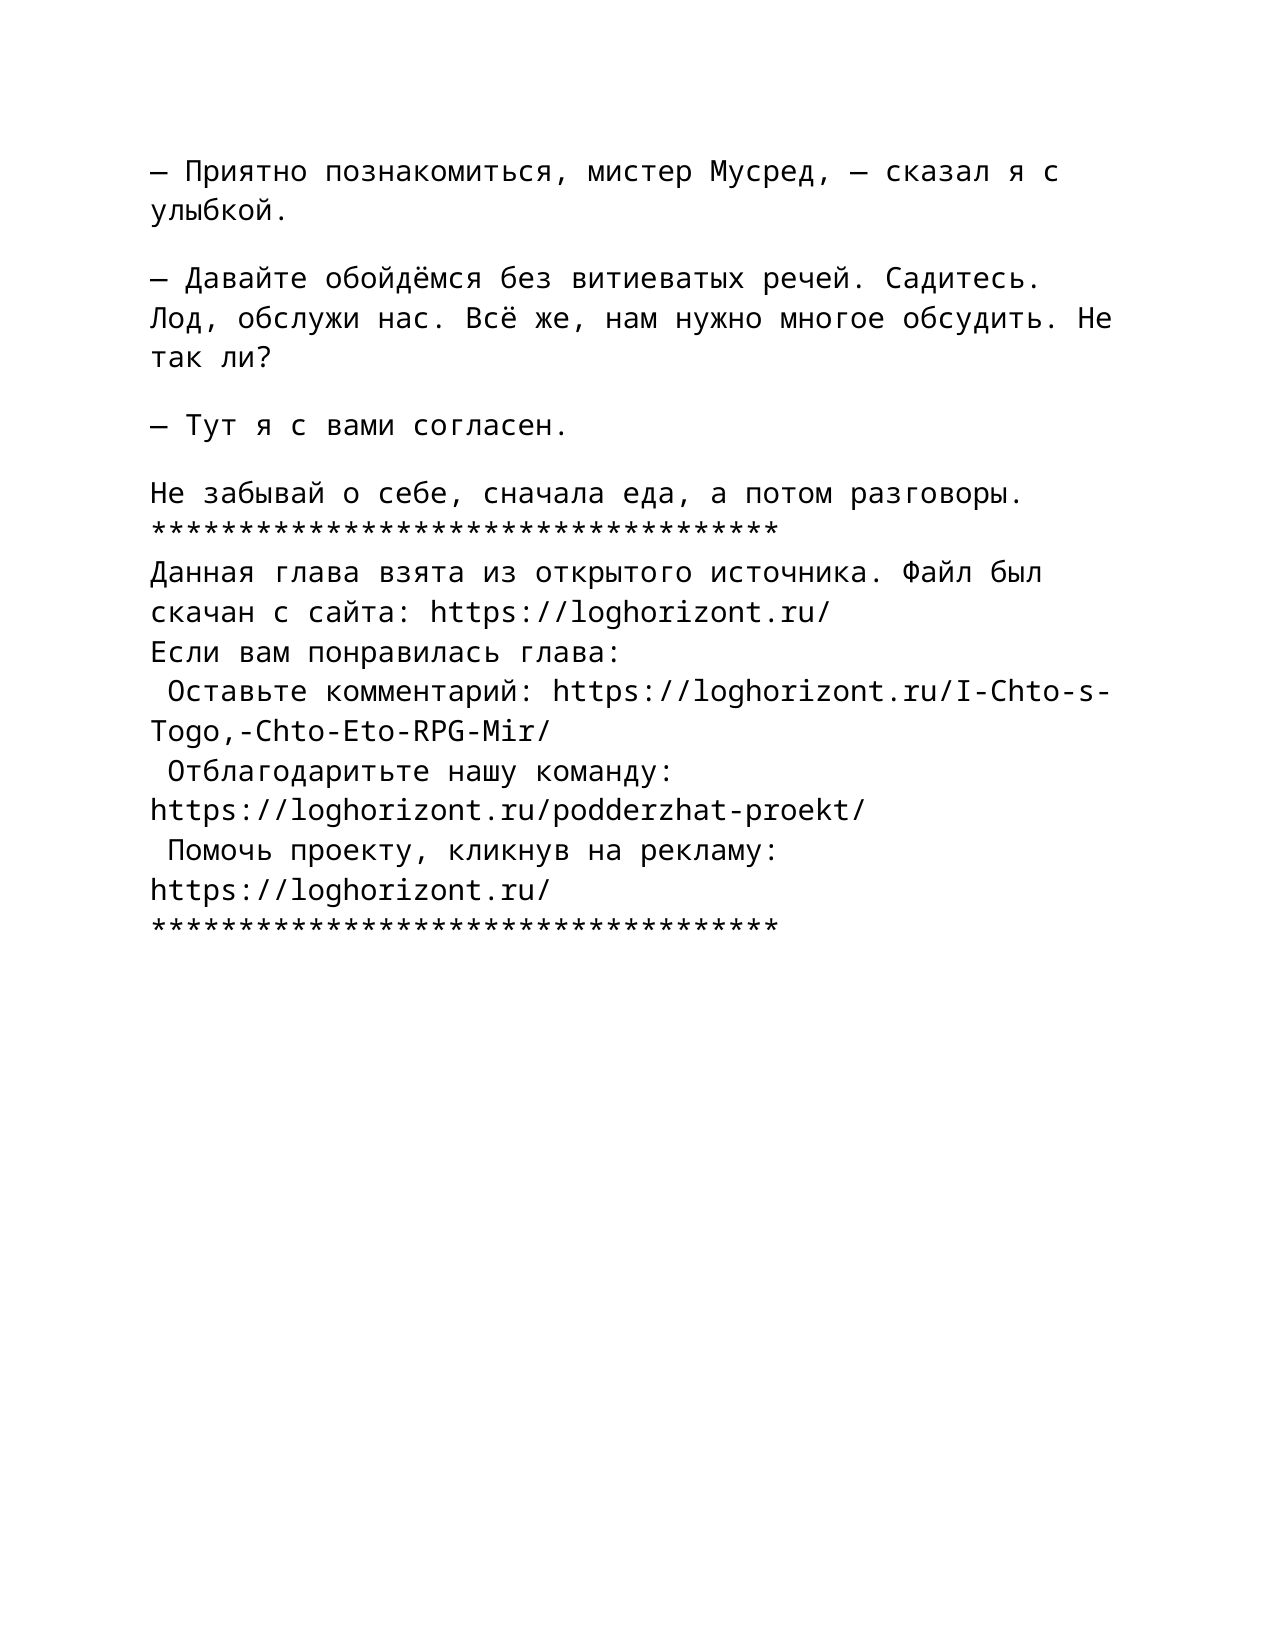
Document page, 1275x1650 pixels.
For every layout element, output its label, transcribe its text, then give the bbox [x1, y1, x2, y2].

text Если вам понравилась глава: [150, 631, 1125, 671]
text Не забывай о себе, сначала еда, а потом разговоры. [150, 472, 1125, 512]
text — Тут я с вами согласен. [150, 404, 1125, 444]
text Помочь проекту, кликнув на рекламу: https://loghorizont.ru/ [150, 829, 1125, 909]
text — Приятно познакомиться, мистер Мусред, — сказал я с улыбкой. [150, 150, 1125, 229]
text ************************************ [150, 909, 1125, 948]
text ************************************ [150, 512, 1125, 552]
text — Давайте обойдёмся без витиеватых речей. Садитесь. Лод, обслужи нас. Всё же, нам нужно многое обсудить. Не так ли? [150, 257, 1125, 376]
text Данная глава взята из открытого источника. Файл был скачан с сайта: https://loghorizont.ru/ [150, 552, 1125, 631]
text Оставьте комментарий: https://loghorizont.ru/I-Chto-s-Togo,-Chto-Eto-RPG-Mir/ [150, 671, 1125, 750]
text Отблагодаритьте нашу команду: https://loghorizont.ru/podderzhat-proekt/ [150, 750, 1125, 829]
